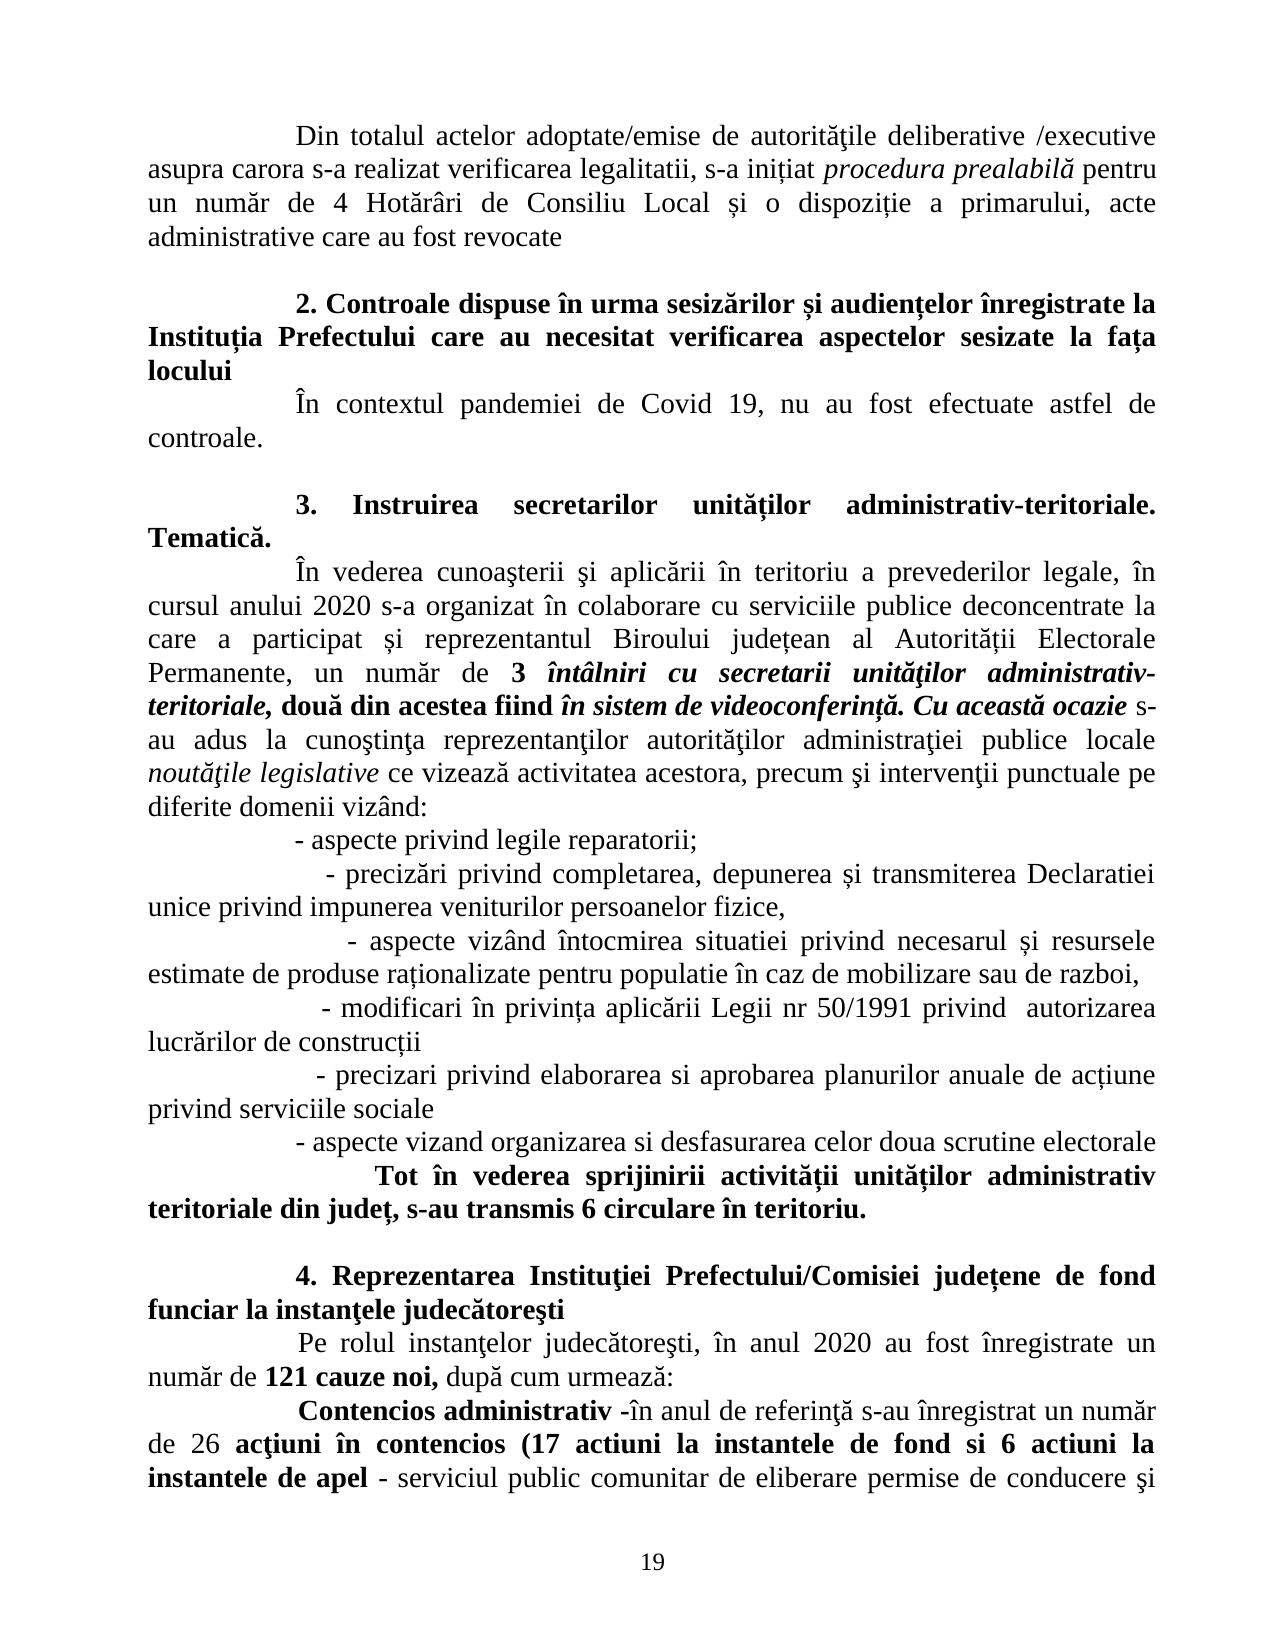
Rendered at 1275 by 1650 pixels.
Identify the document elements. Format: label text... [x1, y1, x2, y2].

text 2. Controale dispuse în urma sesizărilor și audiențelor înregistrate la Instituția Prefectului care au necesitat verificarea aspectelor sesizate la fața locului [148, 286, 1157, 386]
text 4. Reprezentarea Instituţiei Prefectului/Comisiei județene de fond funciar la instanţele judecătoreşti [148, 1258, 1157, 1326]
text - precizări privind completarea, depunerea și transmiterea Declaratiei unice privind impunerea veniturilor persoanelor fizice, [148, 856, 1157, 923]
text 3. Instruirea secretarilor unităților administrativ-teritoriale. Tematică. [148, 487, 1157, 554]
text - modificari în privința aplicării Legii nr 50/1991 privind autorizarea lucrărilor de construcții [148, 990, 1157, 1057]
text Pe rolul instanţelor judecătoreşti, în anul 2020 au fost înregistrate un număr de 121 cauze noi, după cum urmează: [148, 1326, 1157, 1393]
text În vederea cunoaşterii şi aplicării în teritoriu a prevederilor legale, în cursul anului 2020 s-a organizat în colaborare cu serviciile publice deconcentrate la care a participat și reprezentantul Biroului județean al Autorității Electorale Permanente, un număr de 3 întâlniri cu secretarii unităţilor administrativ- teritoriale, două din acestea fiind în sistem de videoconferință. Cu această ocazie s-au adus la cunoştinţa reprezentanţilor autorităţilor administraţiei publice locale noutăţile legislative ce vizează activitatea acestora, precum şi intervenţii punctuale pe diferite domenii vizând: [148, 554, 1157, 822]
text - aspecte vizand organizarea si desfasurarea celor doua scrutine electorale [148, 1124, 1157, 1158]
text Din totalul actelor adoptate/emise de autorităţile deliberative /executive asupra carora s-a realizat verificarea legalitatii, s-a inițiat procedura prealabilă pentru un număr de 4 Hotărâri de Consiliu Local și o dispoziție a primarului, acte administrative care au fost revocate [148, 118, 1157, 252]
text În contextul pandemiei de Covid 19, nu au fost efectuate astfel de controale. [148, 386, 1157, 453]
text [148, 1393, 1157, 1493]
text - precizari privind elaborarea si aprobarea planurilor anuale de acțiune privind serviciile sociale [148, 1057, 1157, 1124]
text - aspecte vizând întocmirea situatiei privind necesarul și resursele estimate de produse raționalizate pentru populatie în caz de mobilizare sau de razboi, [148, 923, 1157, 990]
text - aspecte privind legile reparatorii; [148, 822, 1157, 856]
text Tot în vederea sprijinirii activității unităților administrativ teritoriale din județ, s-au transmis 6 circulare în teritoriu. [148, 1158, 1157, 1225]
